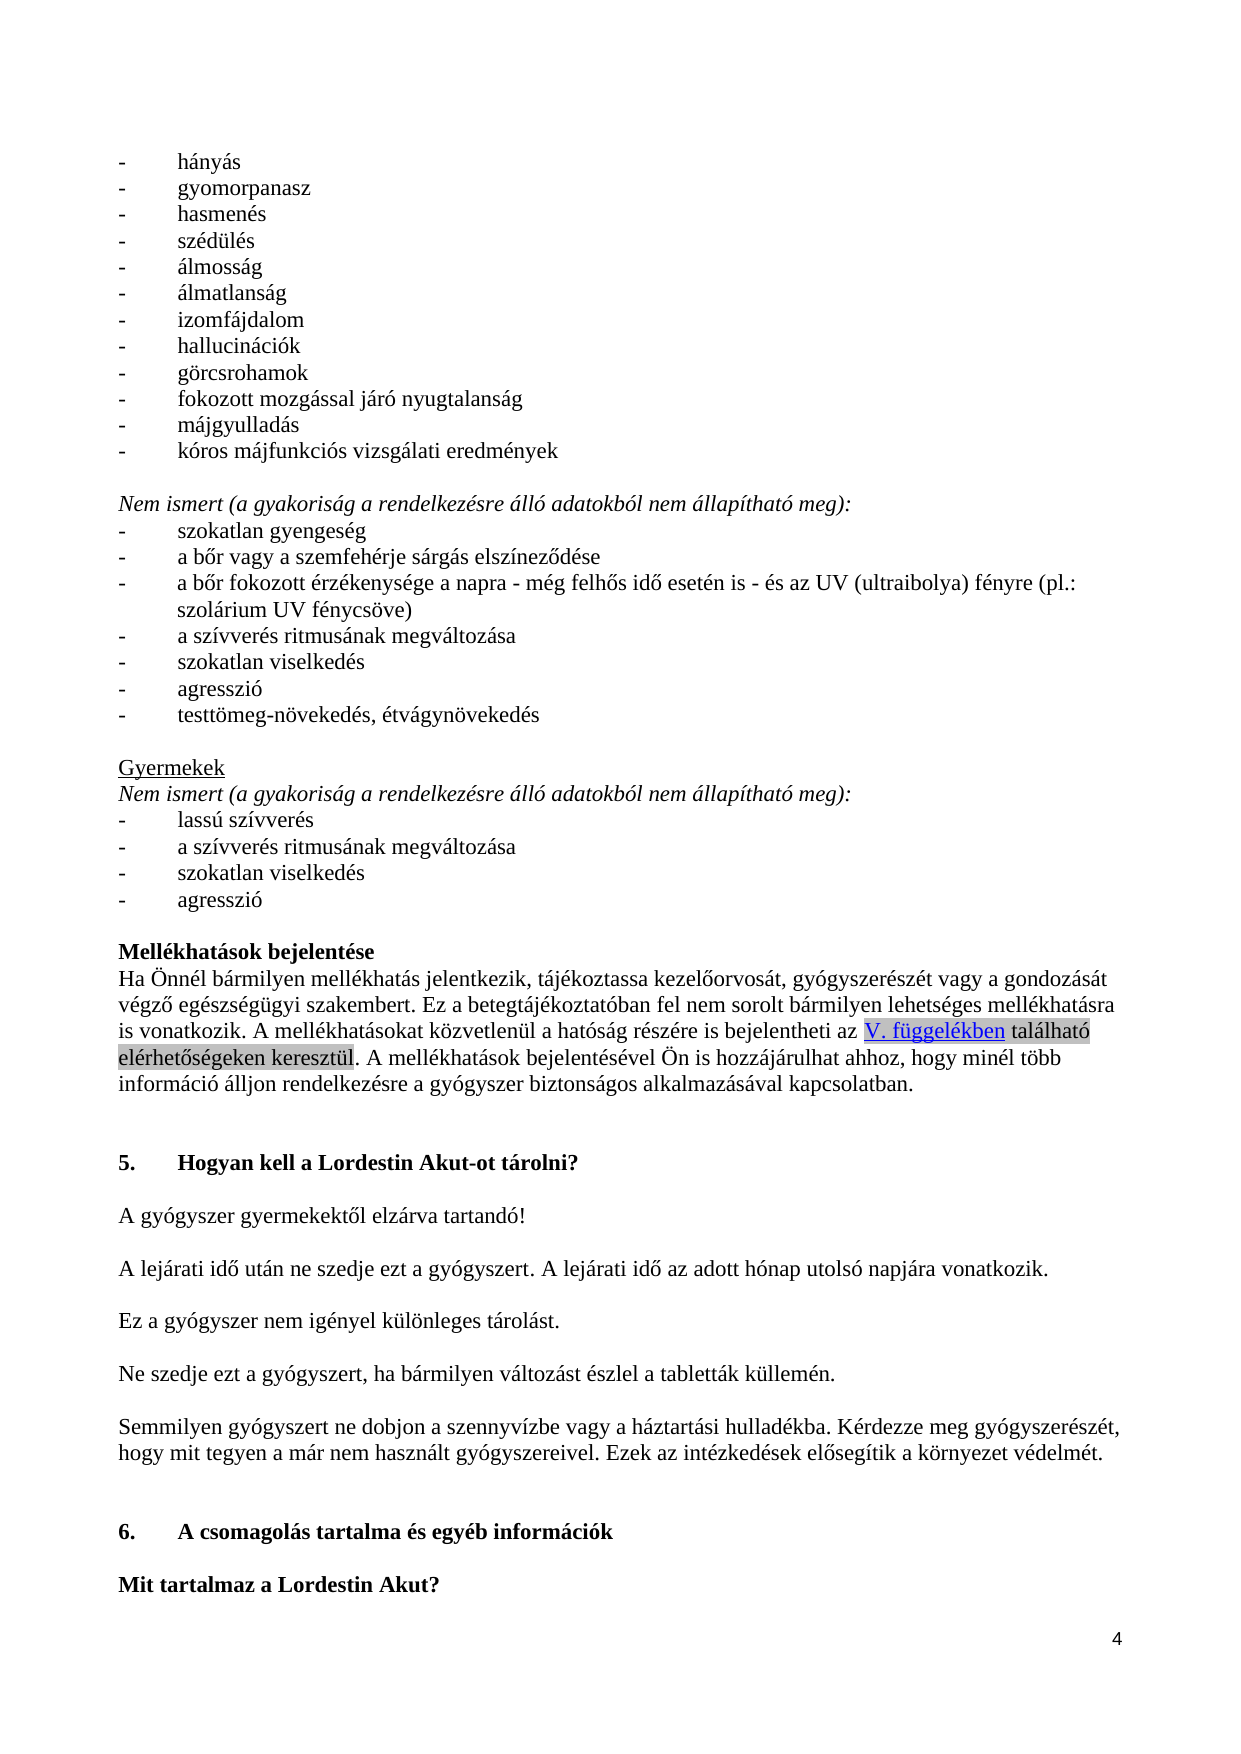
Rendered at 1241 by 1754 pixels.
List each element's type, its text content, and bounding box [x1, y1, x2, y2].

text - szédülés [118, 227, 1122, 253]
text - a bőr vagy a szemfehérje sárgás elszíneződése [118, 543, 1122, 569]
text - agresszió [118, 675, 1122, 701]
text - gyomorpanasz [118, 174, 1122, 200]
text Gyermekek [118, 754, 1122, 780]
text Ez a gyógyszer nem igényel különleges tárolást. [118, 1307, 1122, 1334]
text Nem ismert (a gyakoriság a rendelkezésre álló adatokból nem állapítható meg): [118, 490, 1122, 517]
text - álmosság [118, 253, 1122, 279]
text - izomfájdalom [118, 306, 1122, 332]
text - fokozott mozgással járó nyugtalanság [118, 385, 1122, 411]
text - a bőr fokozott érzékenysége a napra - még felhős idő esetén is - és az UV (ultraibolya) fényre (pl.: szolárium UV fénycsöve) [118, 569, 1122, 622]
text - szokatlan viselkedés [118, 648, 1122, 675]
text A gyógyszer gyermekektől elzárva tartandó! [118, 1202, 1122, 1228]
text - lassú szívverés [118, 807, 1122, 833]
text - szokatlan gyengeség [118, 517, 1122, 543]
text Semmilyen gyógyszert ne dobjon a szennyvízbe vagy a háztartási hulladékba. Kérdezze meg gyógyszerészét, hogy mit tegyen a már nem használt gyógyszereivel. Ezek az intézkedések elősegítik a környezet védelmét. [118, 1413, 1122, 1465]
text - hányás [118, 148, 1122, 174]
text Nem ismert (a gyakoriság a rendelkezésre álló adatokból nem állapítható meg): [118, 780, 1122, 807]
text - májgyulladás [118, 411, 1122, 438]
text - kóros májfunkciós vizsgálati eredmények [118, 438, 1122, 464]
text Ha Önnél bármilyen mellékhatás jelentkezik, tájékoztassa kezelőorvosát, gyógyszerészét vagy a gondozását végző egészségügyi szakembert. Ez a betegtájékoztatóban fel nem sorolt bármilyen lehetséges mellékhatásra is vonatkozik. A mellékhatásokat közvetlenül a hatóság részére is bejelentheti az V. függelékben található elérhetőségeken keresztül. A mellékhatások bejelentésével Ön is hozzájárulhat ahhoz, hogy minél több információ álljon rendelkezésre a gyógyszer biztonságos alkalmazásával kapcsolatban. [118, 965, 1122, 1096]
text - a szívverés ritmusának megváltozása [118, 622, 1122, 648]
text 6. A csomagolás tartalma és egyéb információk [118, 1518, 1122, 1544]
text - szokatlan viselkedés [118, 859, 1122, 886]
text - hasmenés [118, 200, 1122, 227]
text Mellékhatások bejelentése [118, 938, 1122, 965]
text - álmatlanság [118, 279, 1122, 306]
text 5. Hogyan kell a Lordestin Akut-ot tárolni? [118, 1149, 1122, 1176]
text - a szívverés ritmusának megváltozása [118, 833, 1122, 859]
text - görcsrohamok [118, 358, 1122, 385]
text Mit tartalmaz a Lordestin Akut? [118, 1571, 1122, 1597]
text A lejárati idő után ne szedje ezt a gyógyszert. A lejárati idő az adott hónap utolsó napjára vonatkozik. [118, 1254, 1122, 1281]
text - hallucinációk [118, 332, 1122, 358]
text - testtömeg-növekedés, étvágynövekedés [118, 701, 1122, 727]
text - agresszió [118, 886, 1122, 912]
text Ne szedje ezt a gyógyszert, ha bármilyen változást észlel a tabletták küllemén. [118, 1360, 1122, 1386]
